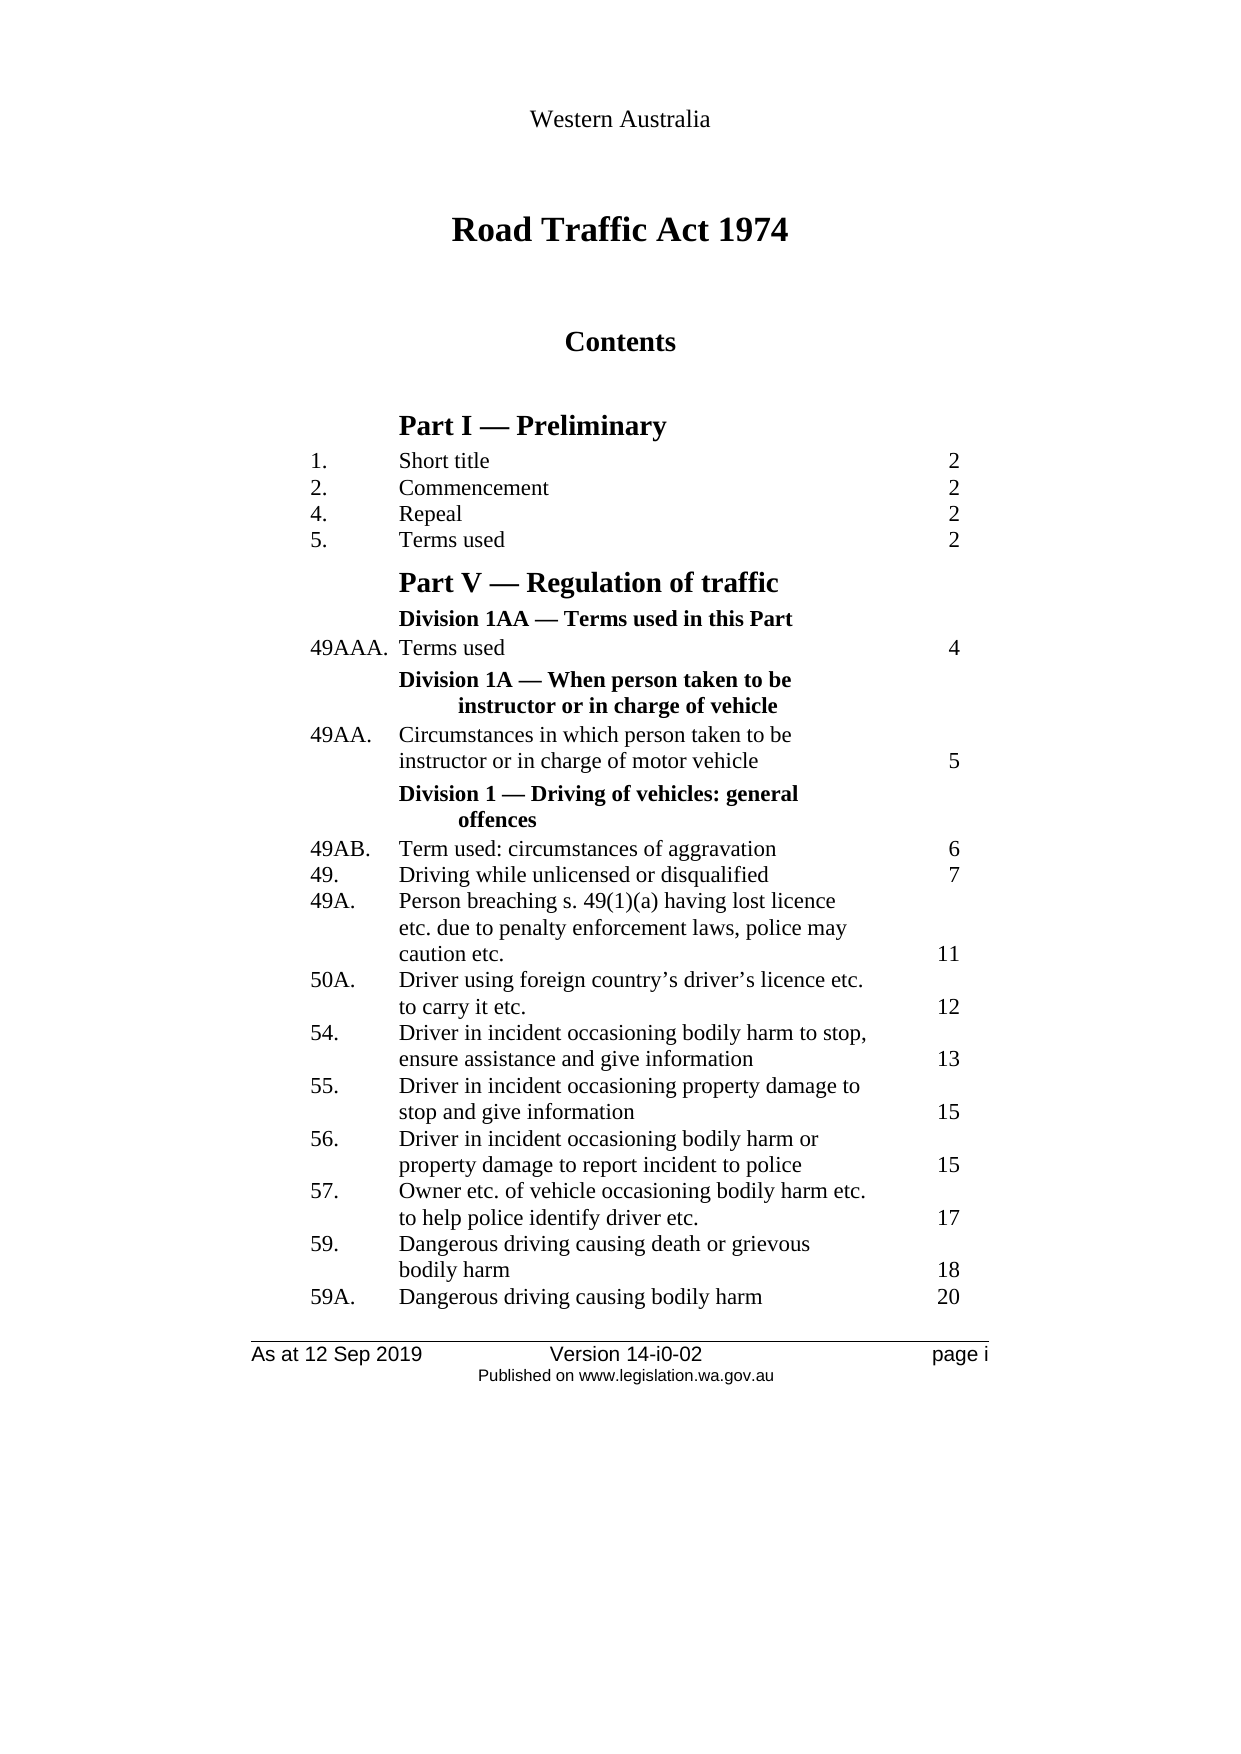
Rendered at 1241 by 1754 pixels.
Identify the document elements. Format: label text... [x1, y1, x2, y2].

text 55. Driver in incident occasioning property damage to stop and give information 15 [310, 1072, 871, 1124]
text 59A. Dangerous driving causing bodily harm 20 [310, 1283, 871, 1309]
text Part V — Regulation of traffic [399, 565, 871, 599]
text 5. Terms used 2 [310, 526, 871, 553]
text Western Australia [251, 104, 989, 133]
text Division 1A — When person taken to be instructor or in charge of vehicle [399, 666, 871, 719]
text Road Traffic Act 1974 [251, 208, 989, 249]
text Division 1 — Driving of vehicles: general offences [399, 780, 871, 833]
text 2. Commencement 2 [310, 474, 871, 500]
text Contents [491, 324, 749, 358]
text 57. Owner etc. of vehicle occasioning bodily harm etc. to help police identify driver etc. 17 [310, 1177, 871, 1230]
text 1. Short title 2 [310, 447, 871, 474]
text 49A. Person breaching s. 49(1)(a) having lost licence etc. due to penalty enforcement laws, police may caution etc. 11 [310, 887, 871, 966]
text Part I — Preliminary [399, 408, 871, 441]
text 54. Driver in incident occasioning bodily harm to stop, ensure assistance and give information 13 [310, 1019, 871, 1072]
text 49AAA. Terms used 4 [310, 633, 871, 660]
text 49. Driving while unlicensed or disqualified 7 [310, 861, 871, 887]
text 56. Driver in incident occasioning bodily harm or property damage to report incident to police 15 [310, 1124, 871, 1177]
text 50A. Driver using foreign country’s driver’s licence etc. to carry it etc. 12 [310, 966, 871, 1019]
text Division 1AA — Terms used in this Part [399, 605, 871, 631]
text 49AB. Term used: circumstances of aggravation 6 [310, 835, 871, 861]
text 49AA. Circumstances in which person taken to be instructor or in charge of motor vehicle 5 [310, 721, 871, 774]
text 4. Repeal 2 [310, 500, 871, 526]
text 59. Dangerous driving causing death or grievous bodily harm 18 [310, 1230, 871, 1283]
